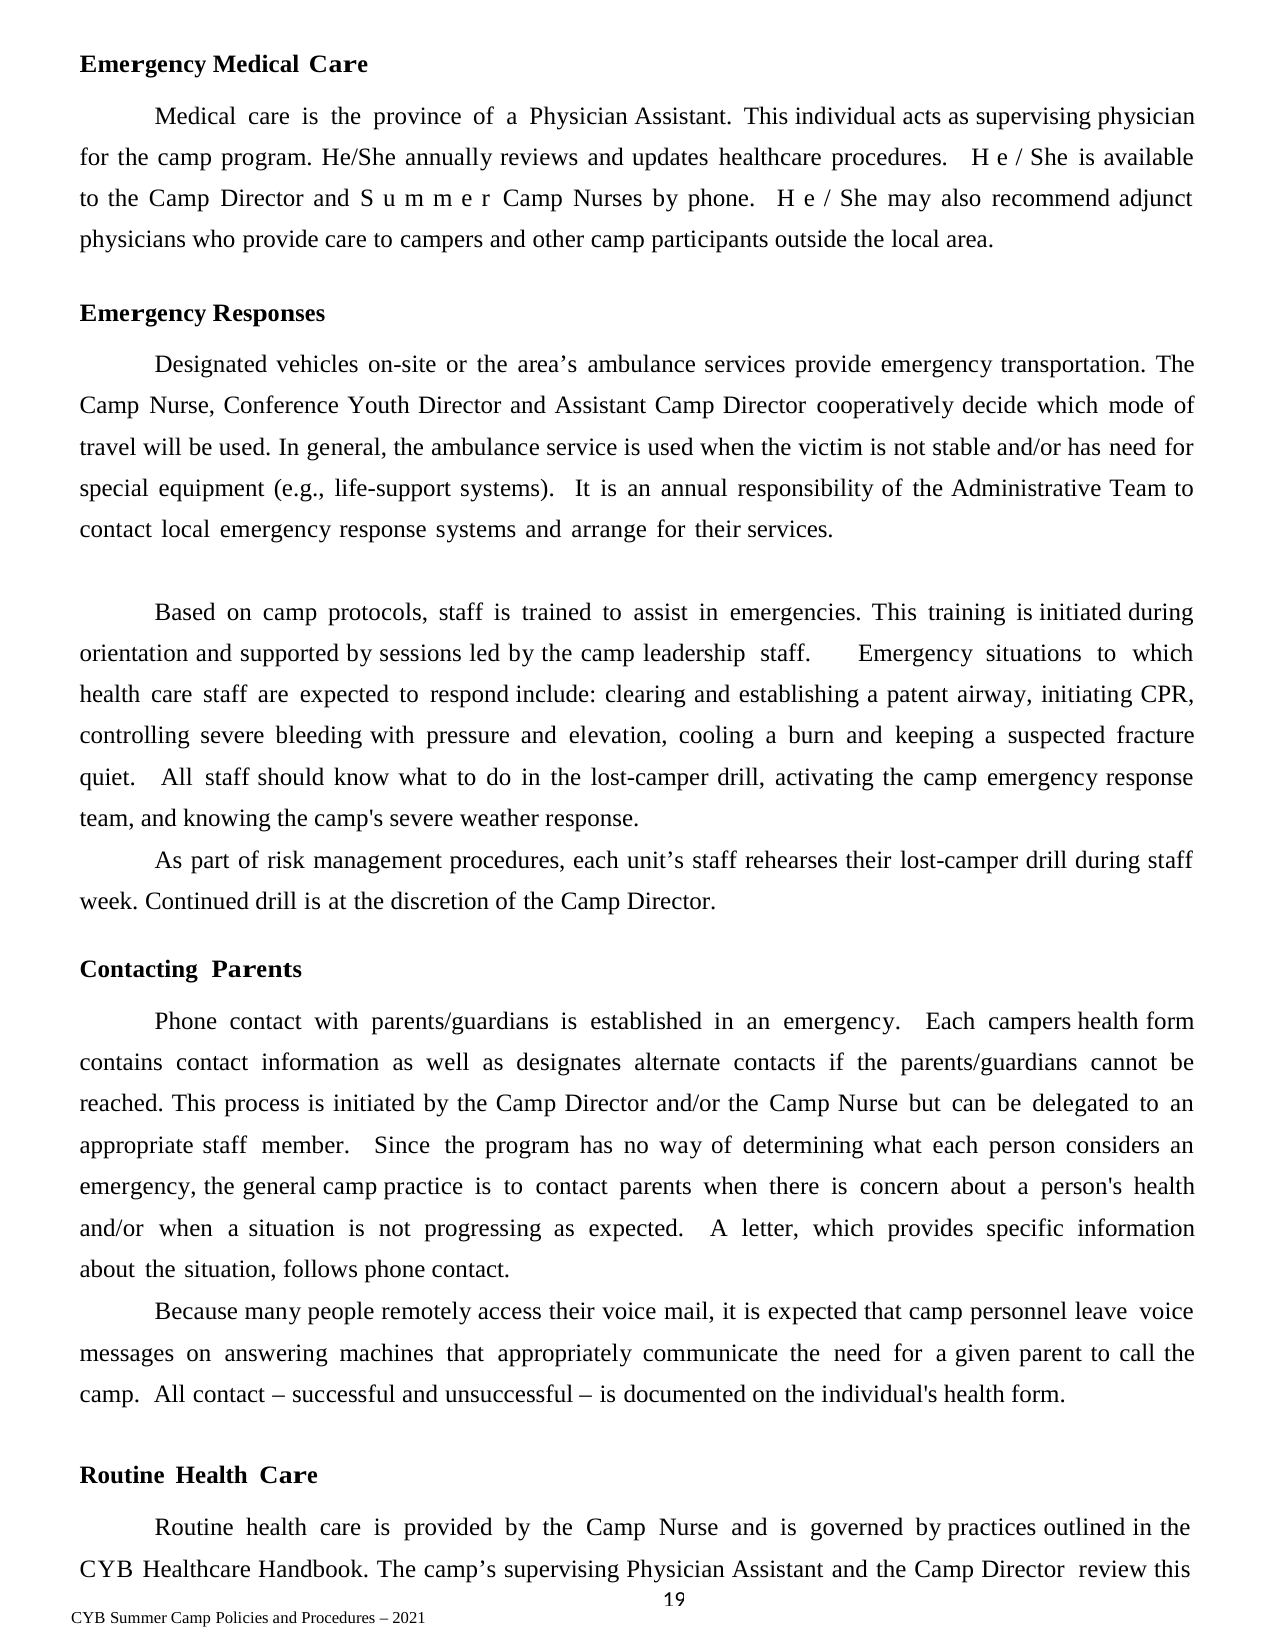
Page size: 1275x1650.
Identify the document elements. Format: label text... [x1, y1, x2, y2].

text Because many people remotely access their voice mail, it is expected that camp personnel leave voice messages on answering machines that appropriately communicate the need for a given parent to call the camp. All contact – successful and unsuccessful – is documented on the individual's health form. [79, 1296, 1195, 1408]
text Contacting Parents [79, 954, 1202, 983]
text Designated vehicles on-site or the area’s ambulance services provide emergency transportation. The Camp Nurse, Conference Youth Director and Assistant Camp Director cooperatively decide which mode of travel will be used. In general, the ambulance service is used when the victim is not stable and/or has need for special equipment (e.g., life-support systems). It is an annual responsibility of the Administrative Team to contact local emergency response systems and arrange for their services. [79, 349, 1195, 542]
text Emergency Responses [79, 298, 1202, 327]
text Medical care is the province of a Physician Assistant. This individual acts as supervising physician for the camp program. He/She annually reviews and updates healthcare procedures. H e / She is available to the Camp Director and S u m m e r Camp Nurses by phone. H e / She may also recommend adjunct physicians who provide care to campers and other camp participants outside the local area. [79, 101, 1194, 253]
text Routine Health Care [79, 1460, 1202, 1489]
text Phone contact with parents/guardians is established in an emergency. Each campers health form contains contact information as well as designates alternate contacts if the parents/guardians cannot be reached. This process is initiated by the Camp Director and/or the Camp Nurse but can be delegated to an appropriate staff member. Since the program has no way of determining what each person considers an emergency, the general camp practice is to contact parents when there is concern about a person's health and/or when a situation is not progressing as expected. A letter, which provides specific information about the situation, follows phone contact. [79, 1006, 1195, 1283]
text As part of risk management procedures, each unit’s staff rehearses their lost-camper drill during staff week. Continued drill is at the discretion of the Camp Director. [79, 845, 1194, 915]
text CYB Healthcare Handbook. The camp’s supervising Physician Assistant and the Camp Director review this [79, 1554, 1202, 1583]
text Routine health care is provided by the Camp Nurse and is governed by practices outlined in the [154, 1512, 1202, 1541]
text Emergency Medical Care [79, 49, 1202, 78]
text Based on camp protocols, staff is trained to assist in emergencies. This training is initiated during orientation and supported by sessions led by the camp leadership staff. Emergency situations to which health care staff are expected to respond include: clearing and establishing a patent airway, initiating CPR, controlling severe bleeding with pressure and elevation, cooling a burn and keeping a suspected fracture quiet. All staff should know what to do in the lost-camper drill, activating the camp emergency response team, and knowing the camp's severe weather response. [79, 597, 1195, 831]
